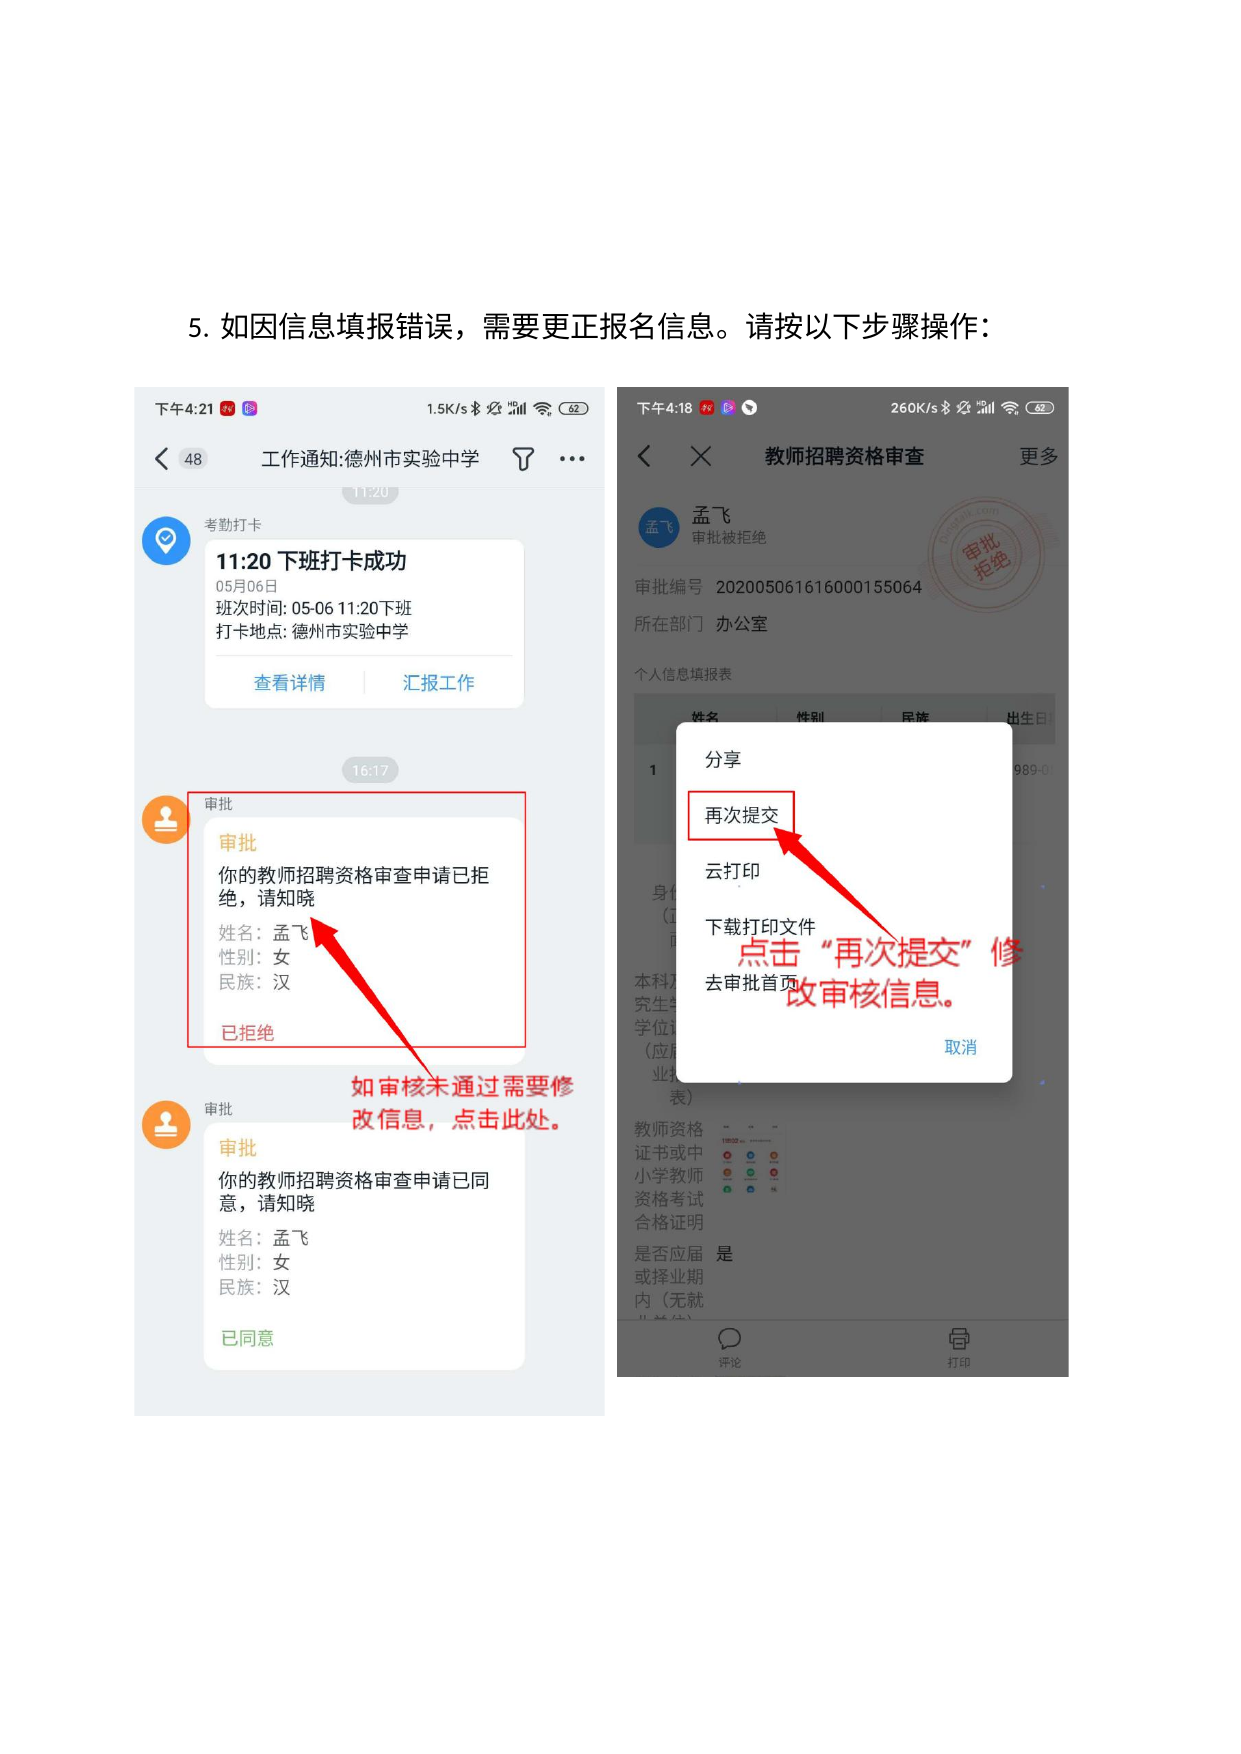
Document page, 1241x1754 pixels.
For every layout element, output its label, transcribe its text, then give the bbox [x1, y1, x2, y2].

picture [132, 387, 605, 1412]
picture [615, 387, 1069, 1375]
list 如因信息填报错误，需要更正报名信息。请按以下步骤操作： [187, 292, 1053, 357]
